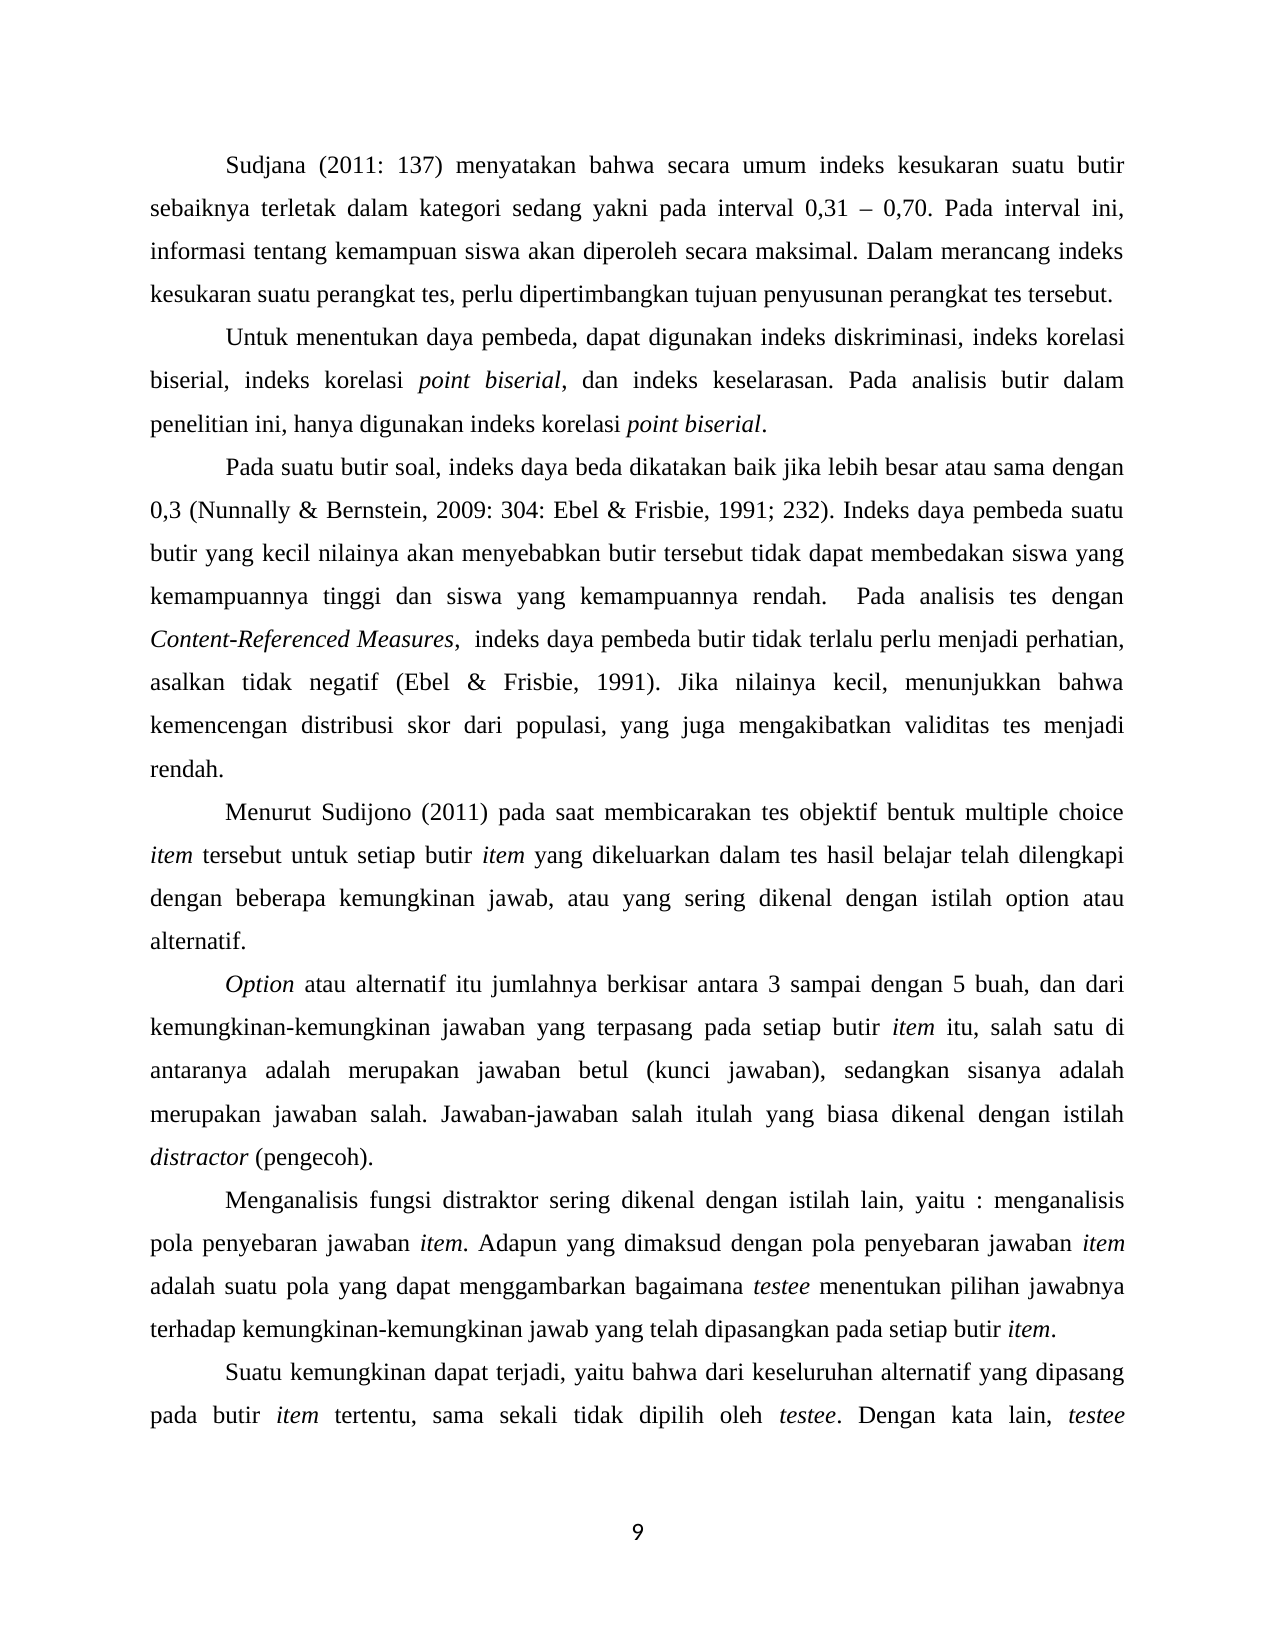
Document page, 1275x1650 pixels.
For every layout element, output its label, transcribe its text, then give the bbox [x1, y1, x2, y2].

text Option atau alternatif itu jumlahnya berkisar antara 3 sampai dengan 5 buah, dan dari kemungkinan-kemungkinan jawaban yang terpasang pada setiap butir item itu, salah satu di antaranya adalah merupakan jawaban betul (kunci jawaban), sedangkan sisanya adalah merupakan jawaban salah. Jawaban-jawaban salah itulah yang biasa dikenal dengan istilah distractor (pengecoh). [150, 969, 1125, 1171]
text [150, 1357, 1125, 1429]
text Menurut Sudijono (2011) pada saat membicarakan tes objektif bentuk multiple choice item tersebut untuk setiap butir item yang dikeluarkan dalam tes hasil belajar telah dilengkapi dengan beberapa kemungkinan jawab, atau yang sering dikenal dengan istilah option atau alternatif. [150, 797, 1125, 955]
text Untuk menentukan daya pembeda, dapat digunakan indeks diskriminasi, indeks korelasi biserial, indeks korelasi point biserial, dan indeks keselarasan. Pada analisis butir dalam penelitian ini, hanya digunakan indeks korelasi point biserial. [150, 322, 1125, 437]
text Menganalisis fungsi distraktor sering dikenal dengan istilah lain, yaitu : menganalisis pola penyebaran jawaban item. Adapun yang dimaksud dengan pola penyebaran jawaban item adalah suatu pola yang dapat menggambarkan bagaimana testee menentukan pilihan jawabnya terhadap kemungkinan-kemungkinan jawab yang telah dipasangkan pada setiap butir item. [150, 1185, 1125, 1343]
text Sudjana (2011: 137) menyatakan bahwa secara umum indeks kesukaran suatu butir sebaiknya terletak dalam kategori sedang yakni pada interval 0,31 – 0,70. Pada interval ini, informasi tentang kemampuan siswa akan diperoleh secara maksimal. Dalam merancang indeks kesukaran suatu perangkat tes, perlu dipertimbangkan tujuan penyusunan perangkat tes tersebut. [150, 150, 1125, 308]
text Pada suatu butir soal, indeks daya beda dikatakan baik jika lebih besar atau sama dengan 0,3 (Nunnally & Bernstein, 2009: 304: Ebel & Frisbie, 1991; 232). Indeks daya pembeda suatu butir yang kecil nilainya akan menyebabkan butir tersebut tidak dapat membedakan siswa yang kemampuannya tinggi dan siswa yang kemampuannya rendah. Pada analisis tes dengan Content-Referenced Measures, indeks daya pembeda butir tidak terlalu perlu menjadi perhatian, asalkan tidak negatif (Ebel & Frisbie, 1991). Jika nilainya kecil, menunjukkan bahwa kemencengan distribusi skor dari populasi, yang juga mengakibatkan validitas tes menjadi rendah. [150, 452, 1125, 782]
